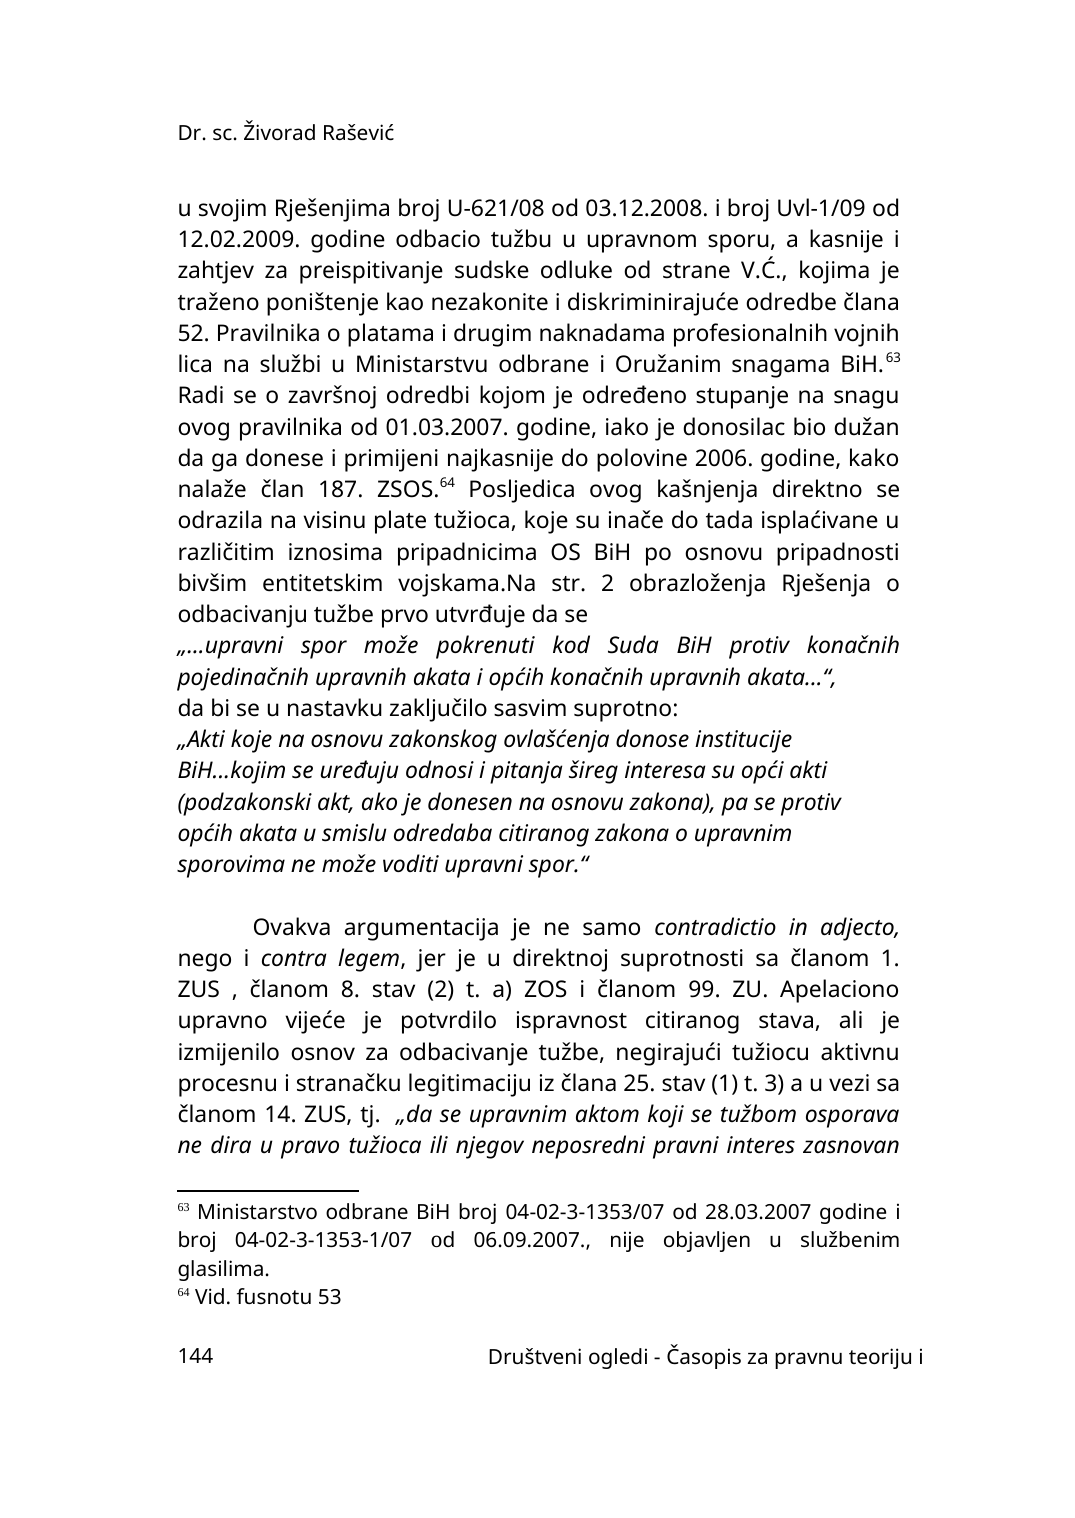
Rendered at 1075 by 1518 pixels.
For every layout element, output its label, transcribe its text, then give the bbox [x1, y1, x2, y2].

text „...upravni spor može pokrenuti kod Suda BiH protiv konačnih pojedinačnih upravnih akata i općih konačnih upravnih akata...“, [177, 629, 901, 692]
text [177, 192, 901, 629]
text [177, 911, 901, 1161]
text da bi se u nastavku zaključilo sasvim suprotno: [177, 692, 901, 723]
text „Akti koje na osnovu zakonskog ovlašćenja donose institucije BiH...kojim se uređuju odnosi i pitanja šireg interesa su opći akti (podzakonski akt, ako je donesen na osnovu zakona), pa se protiv općih akata u smislu odredaba citiranog zakona o upravnim sporovima ne može voditi upravni spor.“ [177, 723, 901, 879]
